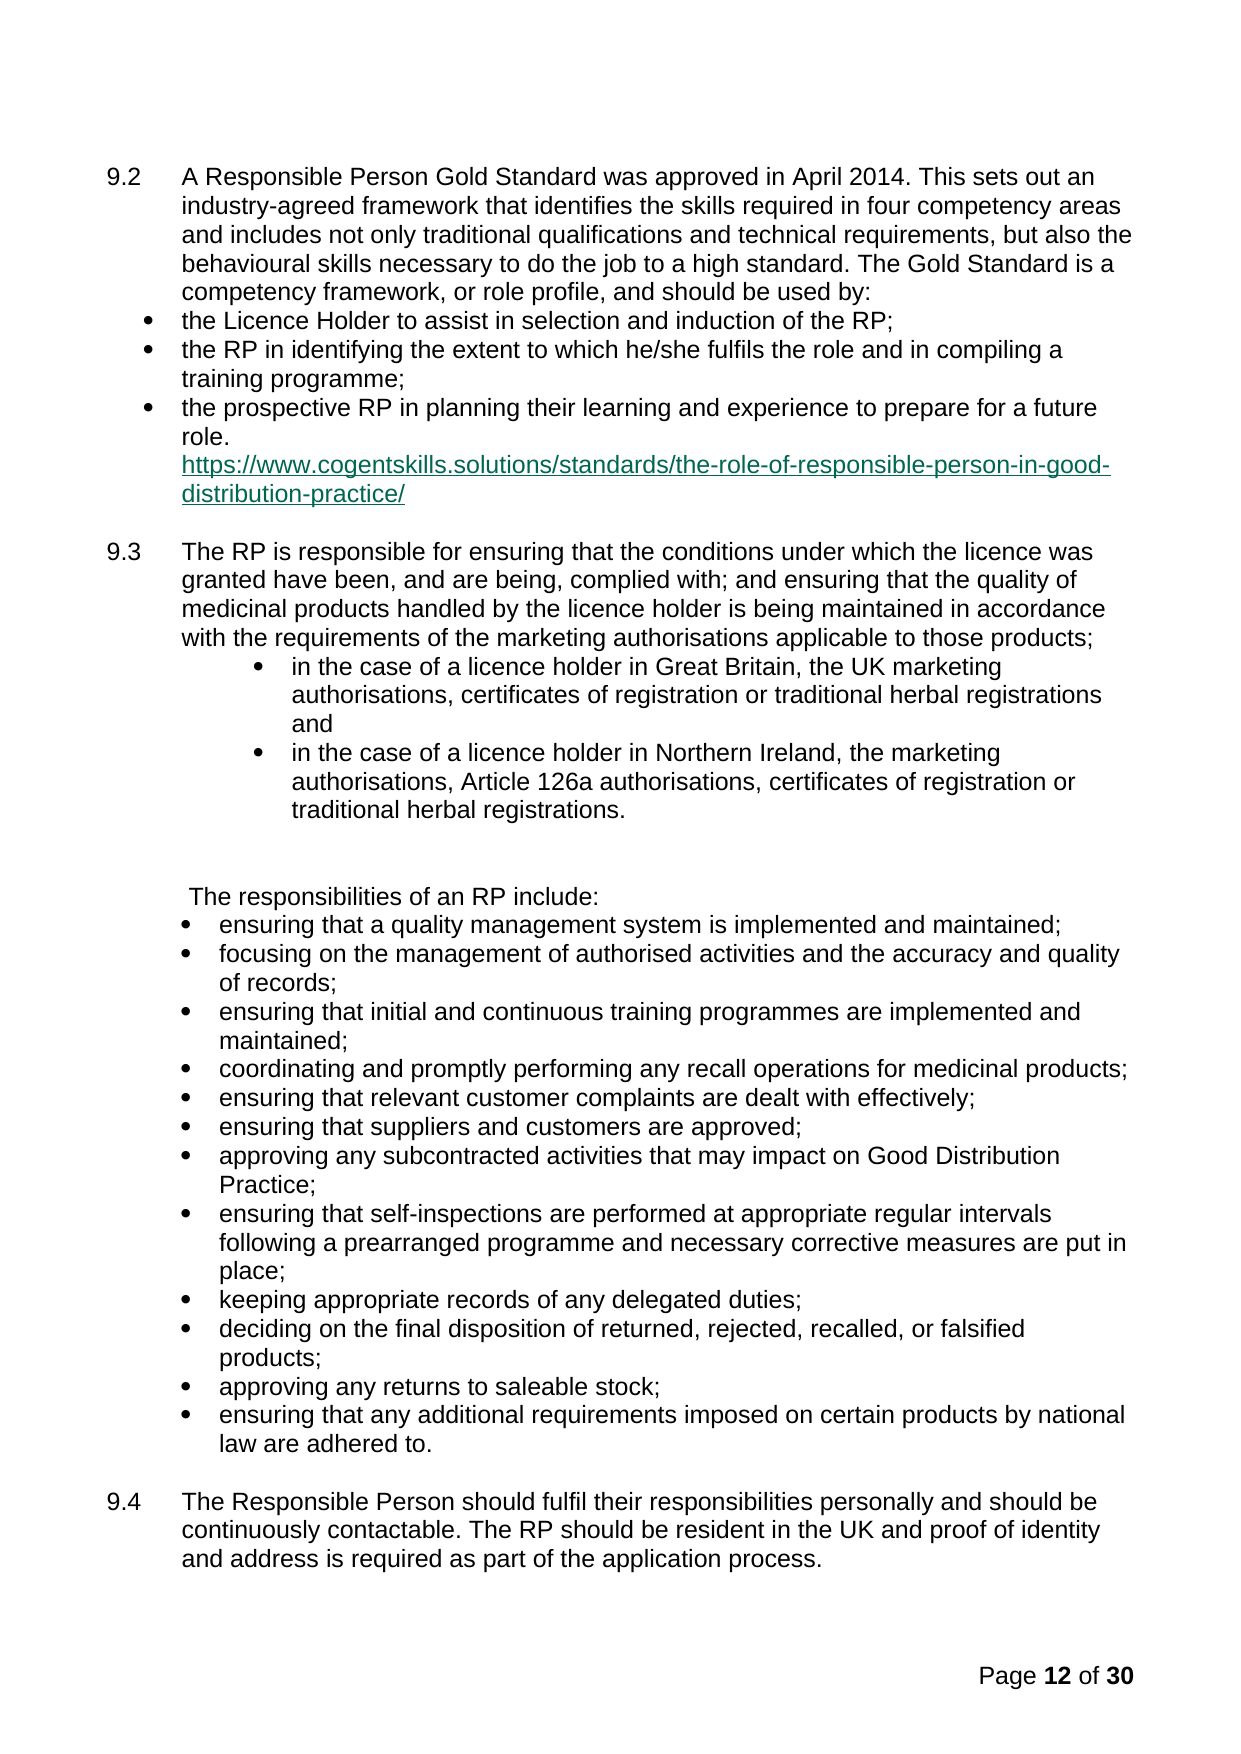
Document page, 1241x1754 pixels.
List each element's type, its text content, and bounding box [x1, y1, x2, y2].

list approving any subcontracted activities that may impact on Good Distribution Practice; [181, 1141, 1134, 1199]
list ensuring that any additional requirements imposed on certain products by national law are adhered to. [181, 1400, 1134, 1458]
list ensuring that self-inspections are performed at appropriate regular intervals following a prearranged programme and necessary corrective measures are put in place; [181, 1199, 1134, 1285]
list in the case of a licence holder in Northern Ireland, the marketing authorisations, Article 126a authorisations, certificates of registration or traditional herbal registrations. [254, 738, 1134, 824]
text The responsibilities of an RP include: [181, 882, 1134, 910]
list coordinating and promptly performing any recall operations for medicinal products; [181, 1054, 1134, 1083]
list approving any returns to saleable stock; [181, 1371, 1134, 1400]
list deciding on the final disposition of returned, rejected, recalled, or falsified products; [181, 1314, 1134, 1371]
list in the case of a licence holder in Great Britain, the UK marketing authorisations, certificates of registration or traditional herbal registrations and [254, 651, 1134, 738]
list ensuring that relevant customer complaints are dealt with effectively; [181, 1083, 1134, 1112]
list ensuring that initial and continuous training programmes are implemented and maintained; [181, 997, 1134, 1054]
text https://www.cogentskills.solutions/standards/the-role-of-responsible-person-in-good-distribution-practice/ [181, 450, 1134, 508]
list focusing on the management of authorised activities and the accuracy and quality of records; [181, 939, 1134, 997]
list the Licence Holder to assist in selection and induction of the RP; [144, 306, 1134, 335]
text 9.3 The RP is responsible for ensuring that the conditions under which the licence was granted have been, and are being, complied with; and ensuring that the quality of medicinal products handled by the licence holder is being maintained in accordance with the requirements of the marketing authorisations applicable to those products; [106, 536, 1134, 651]
text 9.4 The Responsible Person should fulfil their responsibilities personally and should be continuously contactable. The RP should be resident in the UK and proof of identity and address is required as part of the application process. [106, 1487, 1134, 1573]
list the prospective RP in planning their learning and experience to prepare for a future role. [144, 393, 1134, 450]
list ensuring that suppliers and customers are approved; [181, 1112, 1134, 1141]
list keeping appropriate records of any delegated duties; [181, 1285, 1134, 1314]
text 9.2 A Responsible Person Gold Standard was approved in April 2014. This sets out an industry-agreed framework that identifies the skills required in four competency areas and includes not only traditional qualifications and technical requirements, but also the behavioural skills necessary to do the job to a high standard. The Gold Standard is a competency framework, or role profile, and should be used by: [106, 162, 1134, 306]
list ensuring that a quality management system is implemented and maintained; [181, 910, 1134, 939]
list the RP in identifying the extent to which he/she fulfils the role and in compiling a training programme; [144, 335, 1134, 393]
